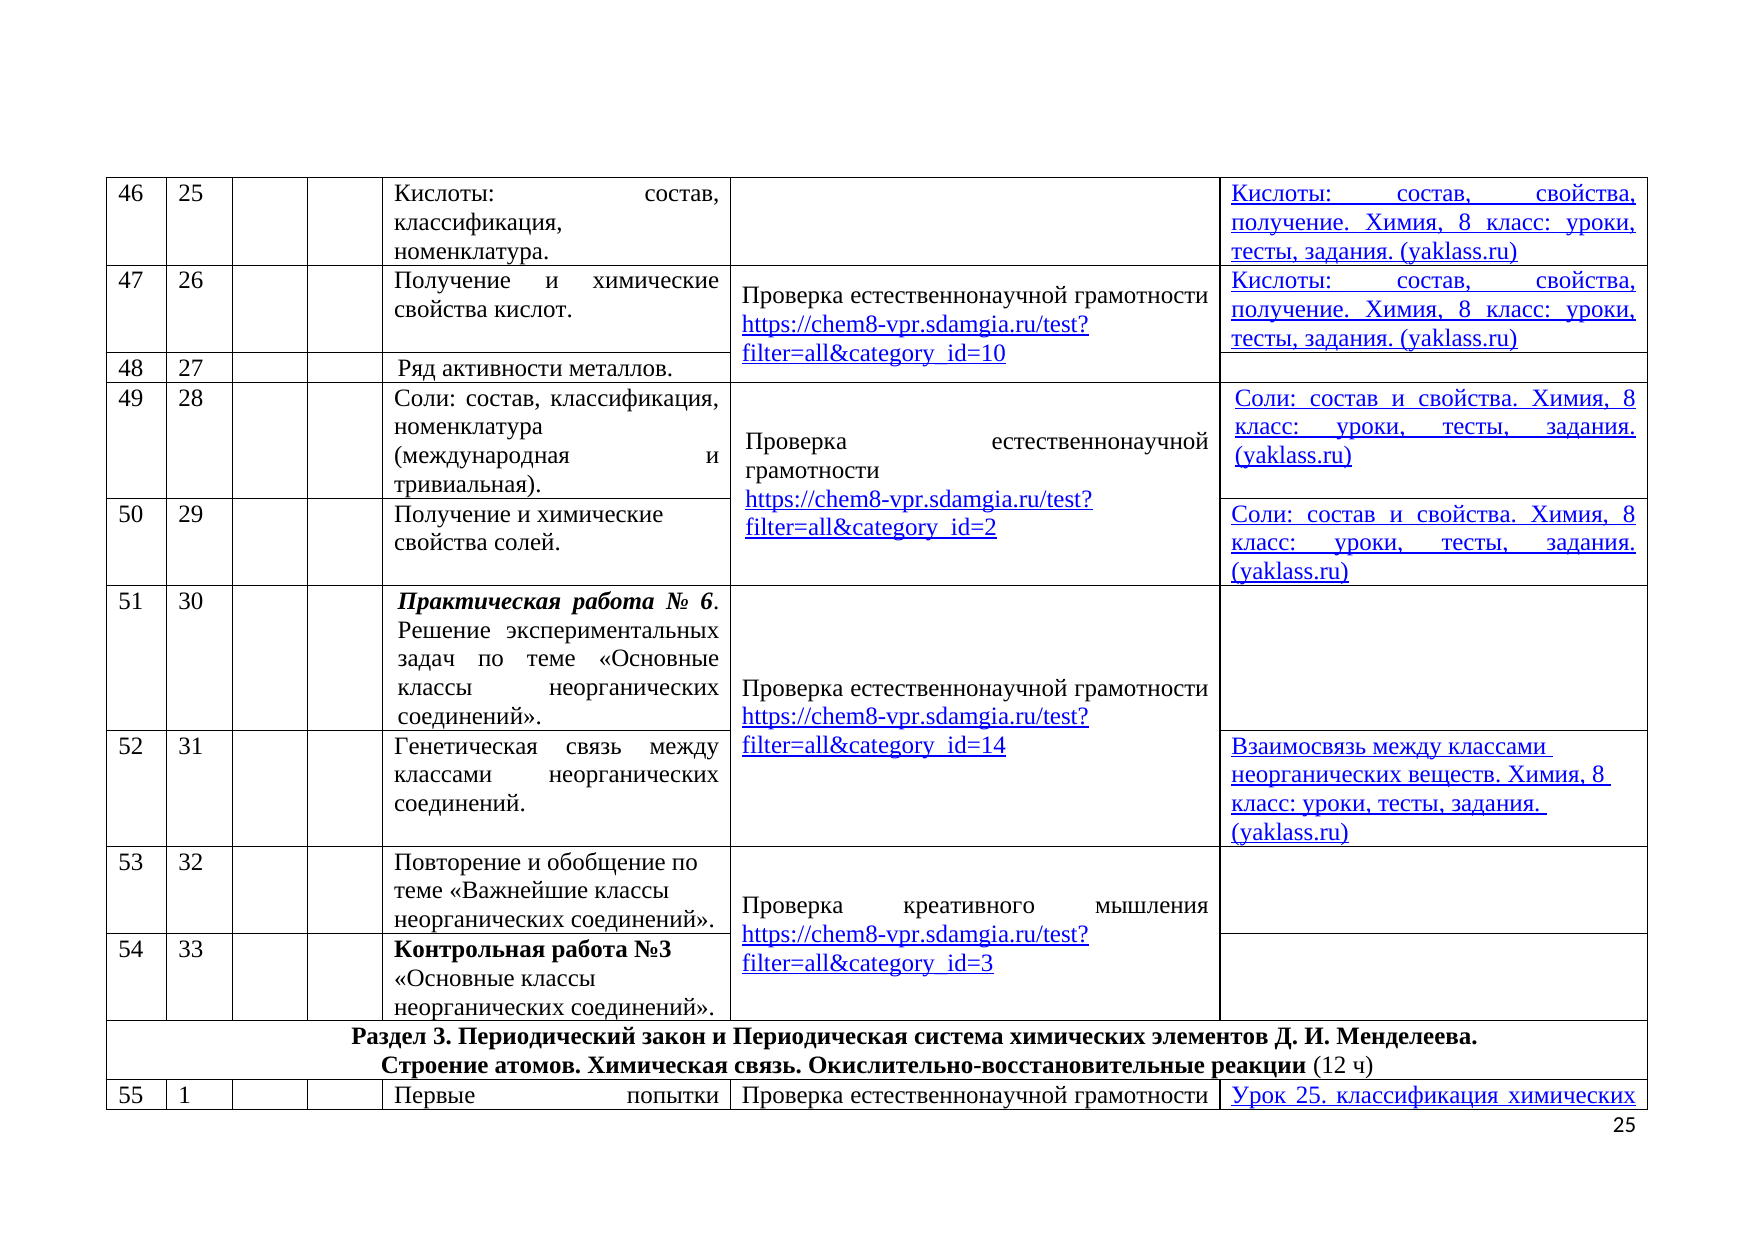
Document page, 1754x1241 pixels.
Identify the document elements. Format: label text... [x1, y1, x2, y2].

table_cell Получение и химические свойства солей. [383, 499, 730, 585]
table_cell [233, 178, 307, 264]
table_cell 33 [167, 934, 232, 1020]
table_cell Соли: состав и свойства. Химия, 8 класс: уроки, тесты, задания. (yaklass.ru) [1221, 499, 1647, 585]
table_cell 54 [107, 934, 166, 1020]
table_cell [233, 499, 307, 585]
table_cell [233, 353, 307, 382]
table_cell [308, 178, 382, 264]
table_cell Генетическая связь между классами неорганических соединений. [383, 731, 730, 846]
table_cell [308, 353, 382, 382]
table_cell [233, 847, 307, 933]
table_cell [731, 178, 1219, 264]
table_cell 29 [167, 499, 232, 585]
table_cell Кислоты: состав, свойства, получение. Химия, 8 класс: уроки, тесты, задания. (yaklass.ru) [1221, 266, 1647, 352]
table_cell Кислоты: состав, классификация, номенклатура. [383, 178, 730, 264]
table_cell Повторение и обобщение по теме «Важнейшие классы неорганических соединений». [383, 847, 730, 933]
table_cell 46 [107, 178, 166, 264]
table_cell Раздел 3. Периодический закон и Периодическая система химических элементов Д. И. Менделеева. Строение атомов. Химическая связь. Окислительно-восстановительные реакции (12 ч) [107, 1021, 1647, 1079]
table_cell [308, 586, 382, 730]
table_cell [233, 1080, 307, 1109]
table_cell 31 [167, 731, 232, 846]
table_cell [233, 266, 307, 352]
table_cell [1221, 1080, 1647, 1109]
table_cell 47 [107, 266, 166, 352]
table_cell [1221, 847, 1647, 933]
table_cell Проверка креативного мышления https://chem8-vpr.sdamgia.ru/test?filter=all&category_id=3 [731, 847, 1219, 1020]
table_cell Проверка естественнонаучной грамотности https://chem8-vpr.sdamgia.ru/test?filter=all&category_id=10 [731, 266, 1219, 382]
table_cell 28 [167, 383, 232, 498]
table_cell 30 [167, 586, 232, 730]
table_cell Контрольная работа №3 «Основные классы неорганических соединений». [383, 934, 730, 1020]
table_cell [731, 1080, 1219, 1109]
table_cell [383, 1080, 730, 1109]
table_cell 48 [107, 353, 166, 382]
table_cell [1221, 934, 1647, 1020]
table_cell Кислоты: состав, свойства, получение. Химия, 8 класс: уроки, тесты, задания. (yaklass.ru) [1221, 178, 1647, 264]
table_cell Проверка естественнонаучной грамотности https://chem8-vpr.sdamgia.ru/test?filter=all&category_id=2 [731, 383, 1219, 585]
table_cell Практическая работа № 6. Решение экспериментальных задач по теме «Основные классы неорганических соединений». [383, 586, 730, 730]
table_cell Ряд активности металлов. [383, 353, 730, 382]
table_cell [308, 1080, 382, 1109]
table_cell 50 [107, 499, 166, 585]
table_cell Взаимосвязь между классами неорганических веществ. Химия, 8 класс: уроки, тесты, задания. (yaklass.ru) [1221, 731, 1647, 846]
table_cell Соли: состав и свойства. Химия, 8 класс: уроки, тесты, задания. (yaklass.ru) [1221, 383, 1647, 498]
table_cell 52 [107, 731, 166, 846]
table_cell [233, 731, 307, 846]
table_cell 27 [167, 353, 232, 382]
table_cell [308, 266, 382, 352]
table_cell Получение и химические свойства кислот. [383, 266, 730, 352]
table_cell [308, 383, 382, 498]
table_cell 26 [167, 266, 232, 352]
table_cell 55 [107, 1080, 166, 1109]
table_cell [1221, 353, 1647, 382]
table_cell Проверка естественнонаучной грамотности https://chem8-vpr.sdamgia.ru/test?filter=all&category_id=14 [731, 586, 1219, 846]
table_cell 32 [167, 847, 232, 933]
table_cell 53 [107, 847, 166, 933]
table_cell [308, 731, 382, 846]
table_cell [1221, 586, 1647, 730]
table_cell 25 [167, 178, 232, 264]
table_cell [308, 847, 382, 933]
table_cell [233, 934, 307, 1020]
table_cell 51 [107, 586, 166, 730]
table_cell Соли: состав, классификация, номенклатура (международная и тривиальная). [383, 383, 730, 498]
table_cell [308, 499, 382, 585]
table_cell 49 [107, 383, 166, 498]
table_cell [233, 586, 307, 730]
table_cell [308, 934, 382, 1020]
table_cell 1 [167, 1080, 232, 1109]
table_cell [233, 383, 307, 498]
